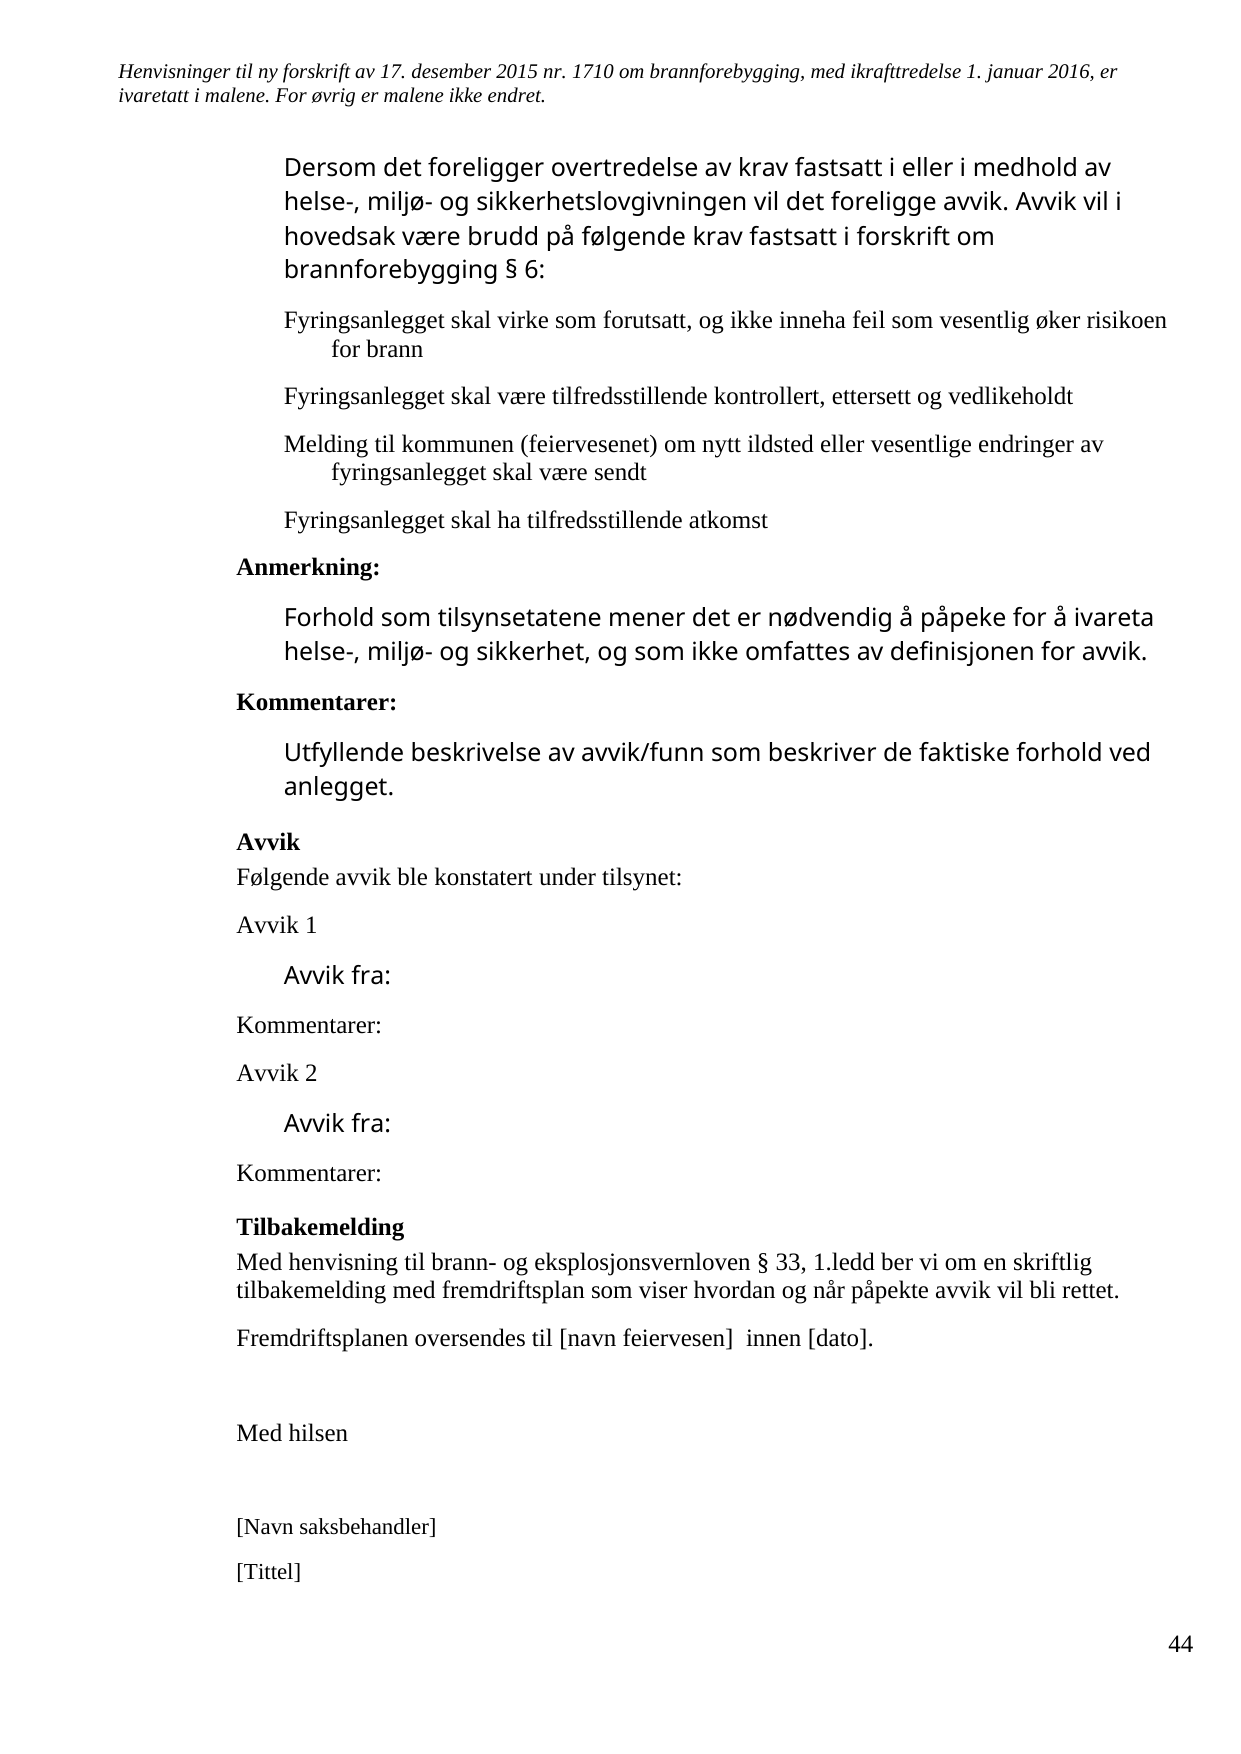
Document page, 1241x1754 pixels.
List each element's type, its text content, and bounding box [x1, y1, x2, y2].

text Avvik 2 [236, 1058, 1193, 1087]
text Avvik fra: [283, 1105, 1193, 1139]
text Avvik 1 [236, 910, 1193, 939]
text Avvik [236, 827, 1193, 856]
text Følgende avvik ble konstatert under tilsynet: [236, 862, 1193, 891]
text Avvik fra: [283, 957, 1193, 992]
text Kommentarer: [236, 1158, 1193, 1187]
text Tilbakemelding [236, 1212, 1193, 1241]
text Forhold som tilsynsetatene mener det er nødvendig å påpeke for å ivareta helse-, miljø- og sikkerhet, og som ikke omfattes av definisjonen for avvik. [283, 600, 1193, 668]
text Fremdriftsplanen oversendes til innen . [236, 1323, 1193, 1352]
text Fyringsanlegget skal ha tilfredsstillende atkomst [283, 505, 1193, 534]
text Kommentarer: [236, 687, 1193, 716]
text Kommentarer: [236, 1010, 1193, 1039]
text Med henvisning til brann- og eksplosjonsvernloven § 33, 1.ledd ber vi om en skriftlig tilbakemelding med fremdriftsplan som viser hvordan og når påpekte avvik vil bli rettet. [236, 1247, 1193, 1304]
text Fyringsanlegget skal være tilfredsstillende kontrollert, ettersett og vedlikeholdt [283, 381, 1193, 410]
text Fyringsanlegget skal virke som forutsatt, og ikke inneha feil som vesentlig øker risikoen for brann [283, 305, 1193, 362]
text Utfyllende beskrivelse av avvik/funn som beskriver de faktiske forhold ved anlegget. [283, 734, 1193, 802]
text Med hilsen [236, 1418, 1193, 1447]
text Anmerkning: [236, 552, 1193, 581]
text Dersom det foreligger overtredelse av krav fastsatt i eller i medhold av helse-, miljø- og sikkerhetslovgivningen vil det foreligge avvik. Avvik vil i hovedsak være brudd på følgende krav fastsatt i forskrift om brannforebygging § 6: [283, 150, 1193, 286]
text Melding til kommunen (feiervesenet) om nytt ildsted eller vesentlige endringer av fyringsanlegget skal være sendt [283, 429, 1193, 486]
